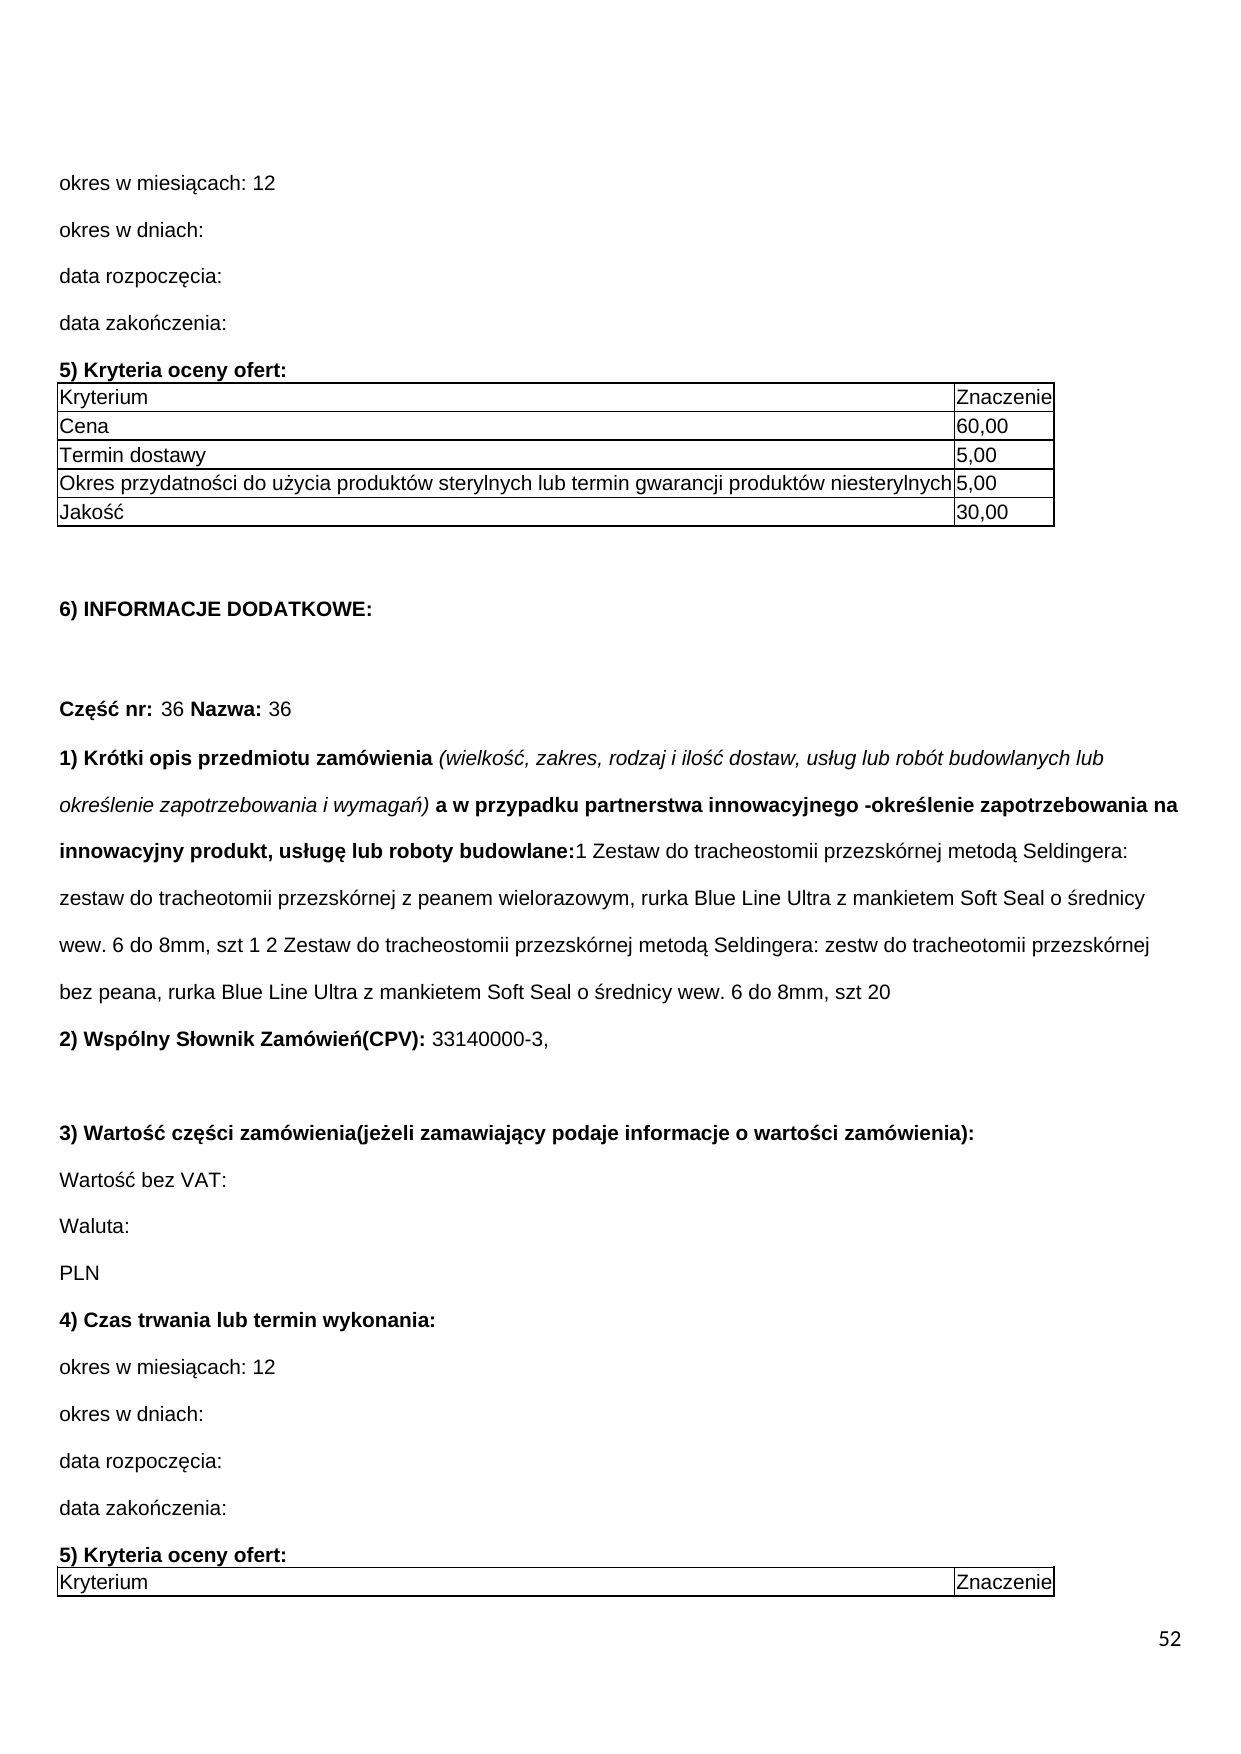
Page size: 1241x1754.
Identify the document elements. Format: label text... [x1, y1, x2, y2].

table_cell Okres przydatności do użycia produktów sterylnych lub termin gwarancji produktów niesterylnych [58, 470, 954, 497]
table_cell Jakość [58, 498, 954, 525]
table_cell 5,00 [955, 470, 1053, 497]
table_cell Cena [58, 412, 954, 439]
table_cell 60,00 [955, 412, 1053, 439]
table_header Kryterium [58, 384, 954, 411]
table_header 36 [159, 696, 188, 723]
text 6) INFORMACJE DODATKOWE: [59, 527, 1181, 667]
table_header Znaczenie [955, 384, 1053, 411]
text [59, 148, 1181, 382]
table_header 36 [267, 696, 298, 723]
text 1) Krótki opis przedmiotu zamówienia (wielkość, zakres, rodzaj i ilość dostaw, usług lub robót budowlanych lub określenie zapotrzebowania i wymagań) a w przypadku partnerstwa innowacyjnego -określenie zapotrzebowania na innowacyjny produkt, usługę lub roboty budowlane:1 Zestaw do tracheostomii przezskórnej metodą Seldingera: zestaw do tracheotomii przezskórnej z peanem wielorazowym, rurka Blue Line Ultra z mankietem Soft Seal o średnicy wew. 6 do 8mm, szt 1 2 Zestaw do tracheostomii przezskórnej metodą Seldingera: zestw do tracheotomii przezskórnej bez peana, rurka Blue Line Ultra z mankietem Soft Seal o średnicy wew. 6 do 8mm, szt 20 2) Wspólny Słownik Zamówień(CPV): 33140000-3, 3) Wartość części zamówienia(jeżeli zamawiający podaje informacje o wartości zamówienia): Wartość bez VAT: Waluta: PLN 4) Czas trwania lub termin wykonania: okres w miesiącach: 12 okres w dniach: data rozpoczęcia: data zakończenia: 5) Kryteria oceny ofert: [59, 723, 1181, 1566]
table_header Kryterium [58, 1568, 954, 1595]
table_header Nazwa: [189, 696, 267, 723]
table_cell 5,00 [955, 441, 1053, 468]
table_cell Termin dostawy [58, 441, 954, 468]
table_cell 30,00 [955, 498, 1053, 525]
table_header Część nr: [58, 696, 159, 723]
table_header Znaczenie [955, 1568, 1053, 1595]
